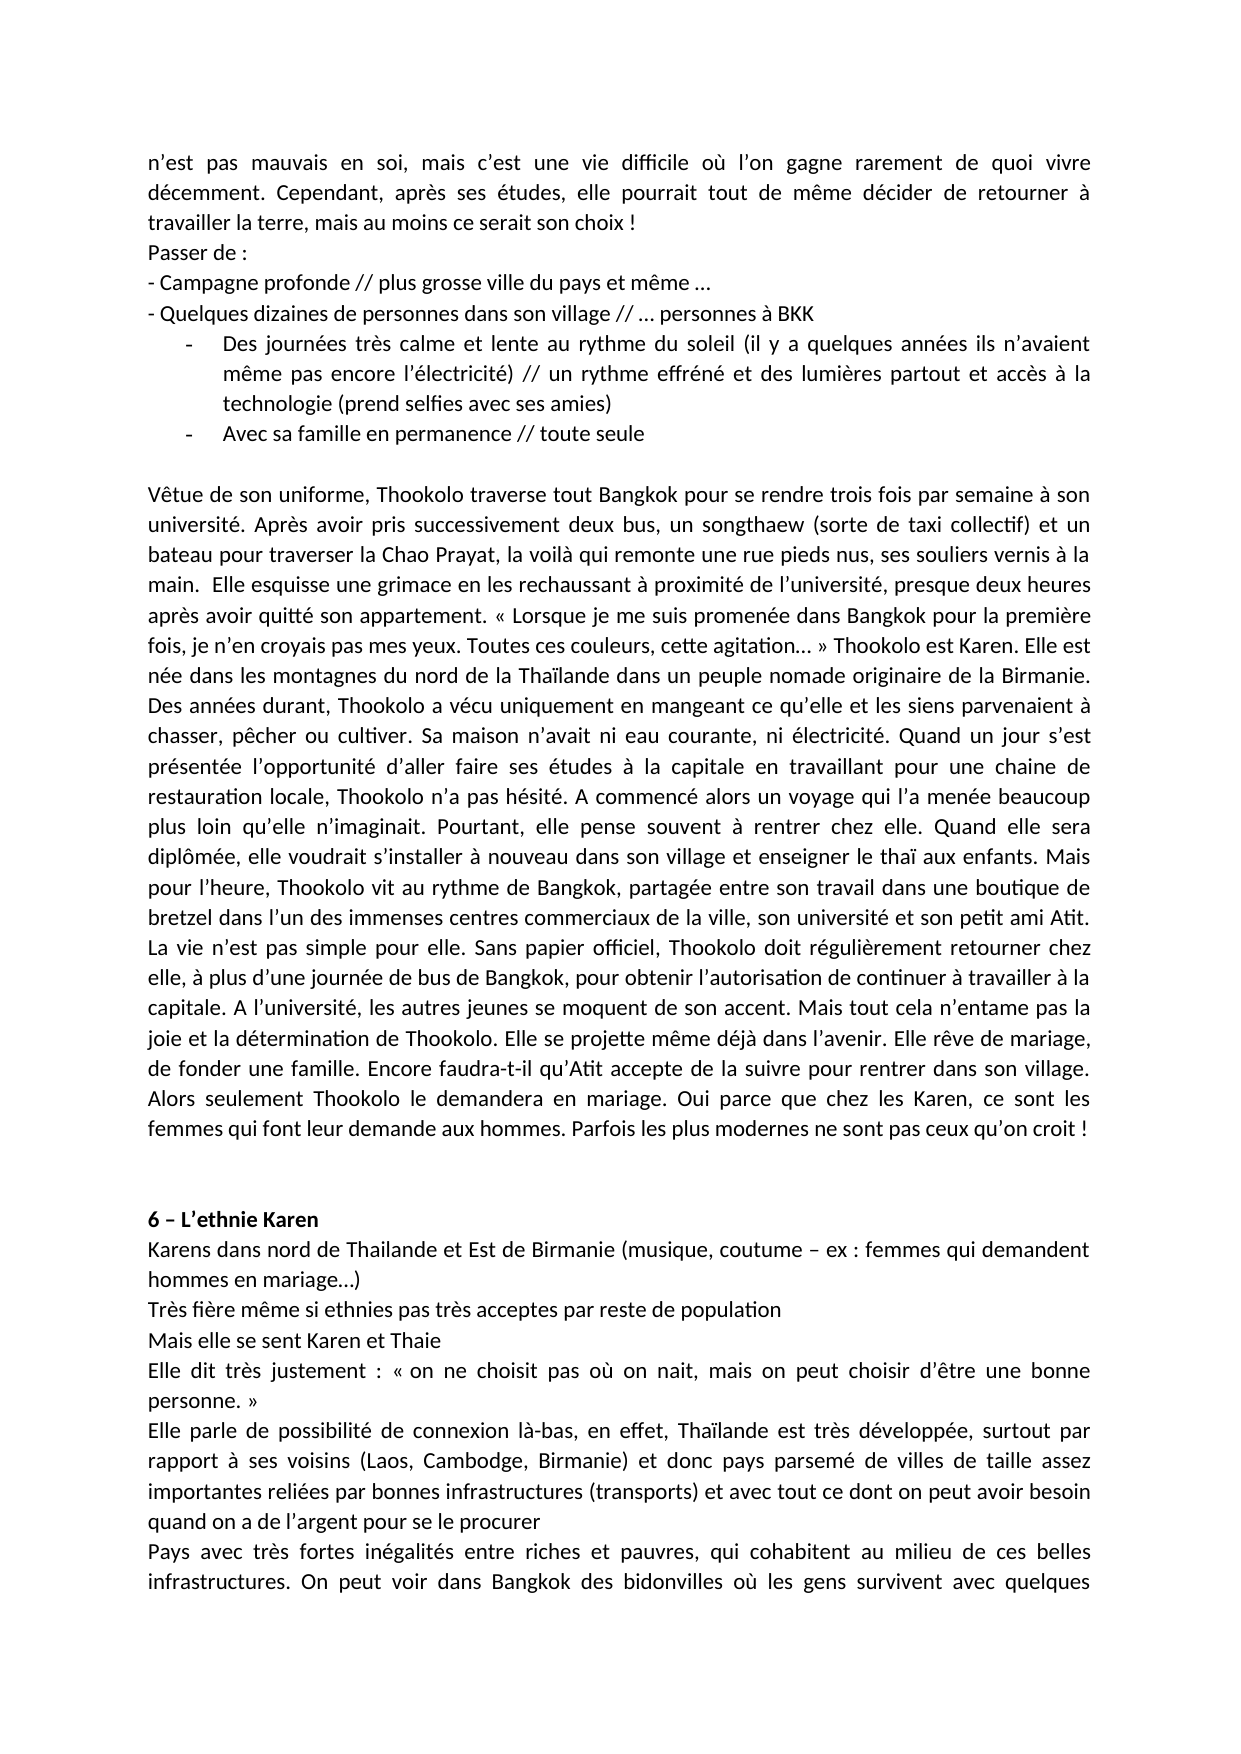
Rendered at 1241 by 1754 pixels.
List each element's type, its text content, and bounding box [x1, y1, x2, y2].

text Mais elle se sent Karen et Thaie [148, 1326, 1093, 1354]
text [148, 1537, 1093, 1595]
text Vêtue de son uniforme, Thookolo traverse tout Bangkok pour se rendre trois fois par semaine à son université. Après avoir pris successivement deux bus, un songthaew (sorte de taxi collectif) et un bateau pour traverser la Chao Prayat, la voilà qui remonte une rue pieds nus, ses souliers vernis à la main. Elle esquisse une grimace en les rechaussant à proximité de l’université, presque deux heures après avoir quitté son appartement. « Lorsque je me suis promenée dans Bangkok pour la première fois, je n’en croyais pas mes yeux. Toutes ces couleurs, cette agitation… » Thookolo est Karen. Elle est née dans les montagnes du nord de la Thaïlande dans un peuple nomade originaire de la Birmanie. Des années durant, Thookolo a vécu uniquement en mangeant ce qu’elle et les siens parvenaient à chasser, pêcher ou cultiver. Sa maison n’avait ni eau courante, ni électricité. Quand un jour s’est présentée l’opportunité d’aller faire ses études à la capitale en travaillant pour une chaine de restauration locale, Thookolo n’a pas hésité. A commencé alors un voyage qui l’a menée beaucoup plus loin qu’elle n’imaginait. Pourtant, elle pense souvent à rentrer chez elle. Quand elle sera diplômée, elle voudrait s’installer à nouveau dans son village et enseigner le thaï aux enfants. Mais pour l’heure, Thookolo vit au rythme de Bangkok, partagée entre son travail dans une boutique de bretzel dans l’un des immenses centres commerciaux de la ville, son université et son petit ami Atit. La vie n’est pas simple pour elle. Sans papier officiel, Thookolo doit régulièrement retourner chez elle, à plus d’une journée de bus de Bangkok, pour obtenir l’autorisation de continuer à travailler à la capitale. A l’université, les autres jeunes se moquent de son accent. Mais tout cela n’entame pas la joie et la détermination de Thookolo. Elle se projette même déjà dans l’avenir. Elle rêve de mariage, de fonder une famille. Encore faudra-t-il qu’Atit accepte de la suivre pour rentrer dans son village. Alors seulement Thookolo le demandera en mariage. Oui parce que chez les Karen, ce sont les femmes qui font leur demande aux hommes. Parfois les plus modernes ne sont pas ceux qu’on croit ! [148, 480, 1093, 1142]
text Karens dans nord de Thailande et Est de Birmanie (musique, coutume – ex : femmes qui demandent hommes en mariage…) [148, 1235, 1093, 1293]
text Passer de : [148, 238, 1093, 266]
text Elle parle de possibilité de connexion là-bas, en effet, Thaïlande est très développée, surtout par rapport à ses voisins (Laos, Cambodge, Birmanie) et donc pays parsemé de villes de taille assez importantes reliées par bonnes infrastructures (transports) et avec tout ce dont on peut avoir besoin quand on a de l’argent pour se le procurer [148, 1416, 1093, 1535]
text - Campagne profonde // plus grosse ville du pays et même … [148, 268, 1093, 296]
list Des journées très calme et lente au rythme du soleil (il y a quelques années ils n’avaient même pas encore l’électricité) // un rythme effréné et des lumières partout et accès à la technologie (prend selfies avec ses amies) [185, 329, 1093, 417]
text 6 – L’ethnie Karen [148, 1205, 1093, 1233]
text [148, 148, 1093, 236]
text Très fière même si ethnies pas très acceptes par reste de population [148, 1296, 1093, 1323]
text Elle dit très justement : « on ne choisit pas où on nait, mais on peut choisir d’être une bonne personne. » [148, 1356, 1093, 1414]
list Avec sa famille en permanence // toute seule [185, 419, 1093, 447]
text - Quelques dizaines de personnes dans son village // … personnes à BKK [148, 299, 1093, 327]
